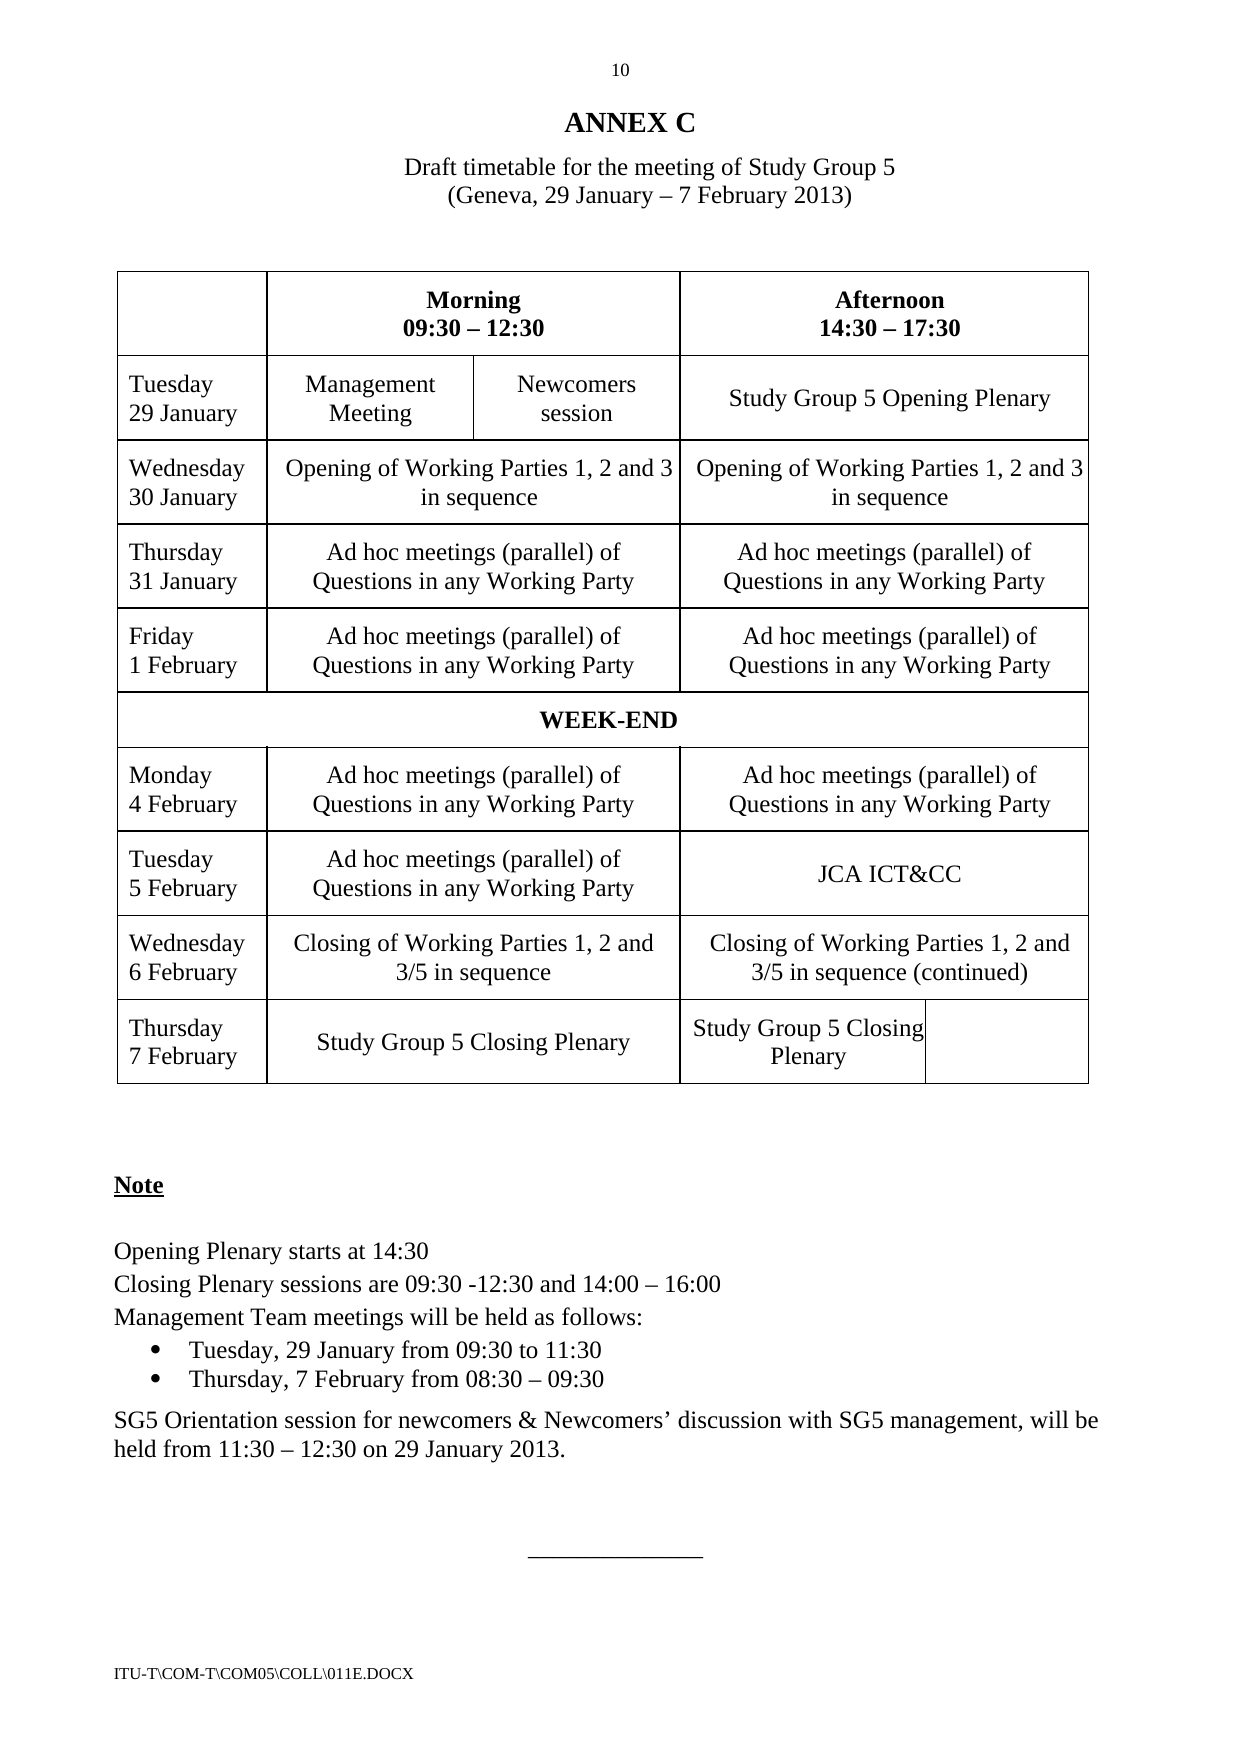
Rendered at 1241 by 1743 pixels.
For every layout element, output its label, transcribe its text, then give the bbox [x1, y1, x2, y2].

table_cell Monday 4 February [118, 748, 266, 830]
text ______________ [113, 1532, 1117, 1561]
table_cell Closing of Working Parties 1, 2 and 3/5 in sequence [268, 916, 679, 998]
table_cell Ad hoc meetings (parallel) of Questions in any Working Party [268, 525, 679, 607]
text Note [113, 1170, 1127, 1199]
table_cell Ad hoc meetings (parallel) of Questions in any Working Party [268, 832, 679, 914]
table_cell Newcomers session [474, 356, 679, 439]
table_cell Opening of Working Parties 1, 2 and 3 in sequence [681, 441, 1088, 523]
table_header [118, 272, 266, 355]
text ANNEX C [113, 106, 1147, 139]
table_cell Management Meeting [268, 356, 473, 439]
table_cell Ad hoc meetings (parallel) of Questions in any Working Party [268, 609, 679, 691]
table_cell Opening of Working Parties 1, 2 and 3 in sequence [268, 441, 679, 523]
table_cell Study Group 5 Closing Plenary [268, 1000, 679, 1083]
table_cell Closing of Working Parties 1, 2 and 3/5 in sequence (continued) [681, 916, 1088, 998]
table_cell Thursday 31 January [118, 525, 266, 607]
text Closing Plenary sessions are 09:30 -12:30 and 14:00 – 16:00 [113, 1269, 1127, 1298]
table_cell Ad hoc meetings (parallel) of Questions in any Working Party [681, 525, 1088, 607]
table_cell Study Group 5 Opening Plenary [681, 356, 1088, 439]
table_cell [926, 1000, 1088, 1083]
table_cell JCA ICT&CC [681, 832, 1088, 914]
text Draft timetable for the meeting of Study Group 5 (Geneva, 29 January – 7 February 2013) [172, 152, 1127, 209]
table_cell Ad hoc meetings (parallel) of Questions in any Working Party [268, 748, 679, 830]
table_header Morning 09:30 – 12:30 [268, 272, 679, 355]
text Opening Plenary starts at 14:30 [113, 1236, 1127, 1265]
table_cell Study Group 5 Closing Plenary [681, 1000, 925, 1083]
table_cell Ad hoc meetings (parallel) of Questions in any Working Party [681, 609, 1088, 691]
text SG5 Orientation session for newcomers & Newcomers’ discussion with SG5 management, will be held from 11:30 – 12:30 on 29 January 2013. [113, 1405, 1127, 1462]
list Thursday, 7 February from 08:30 – 09:30 [151, 1364, 1127, 1392]
table_cell Wednesday 6 February [118, 916, 266, 998]
table_cell Tuesday 5 February [118, 832, 266, 914]
table_header Afternoon 14:30 – 17:30 [681, 272, 1088, 355]
table_cell Tuesday 29 January [118, 356, 266, 439]
table_cell Ad hoc meetings (parallel) of Questions in any Working Party [681, 748, 1088, 830]
table_cell Wednesday 30 January [118, 441, 266, 523]
table_cell Friday 1 February [118, 609, 266, 691]
table_cell Thursday 7 February [118, 1000, 266, 1083]
list Tuesday, 29 January from 09:30 to 11:30 [151, 1335, 1127, 1364]
text Management Team meetings will be held as follows: [113, 1302, 1127, 1331]
table_cell WEEK-END [118, 693, 1088, 746]
